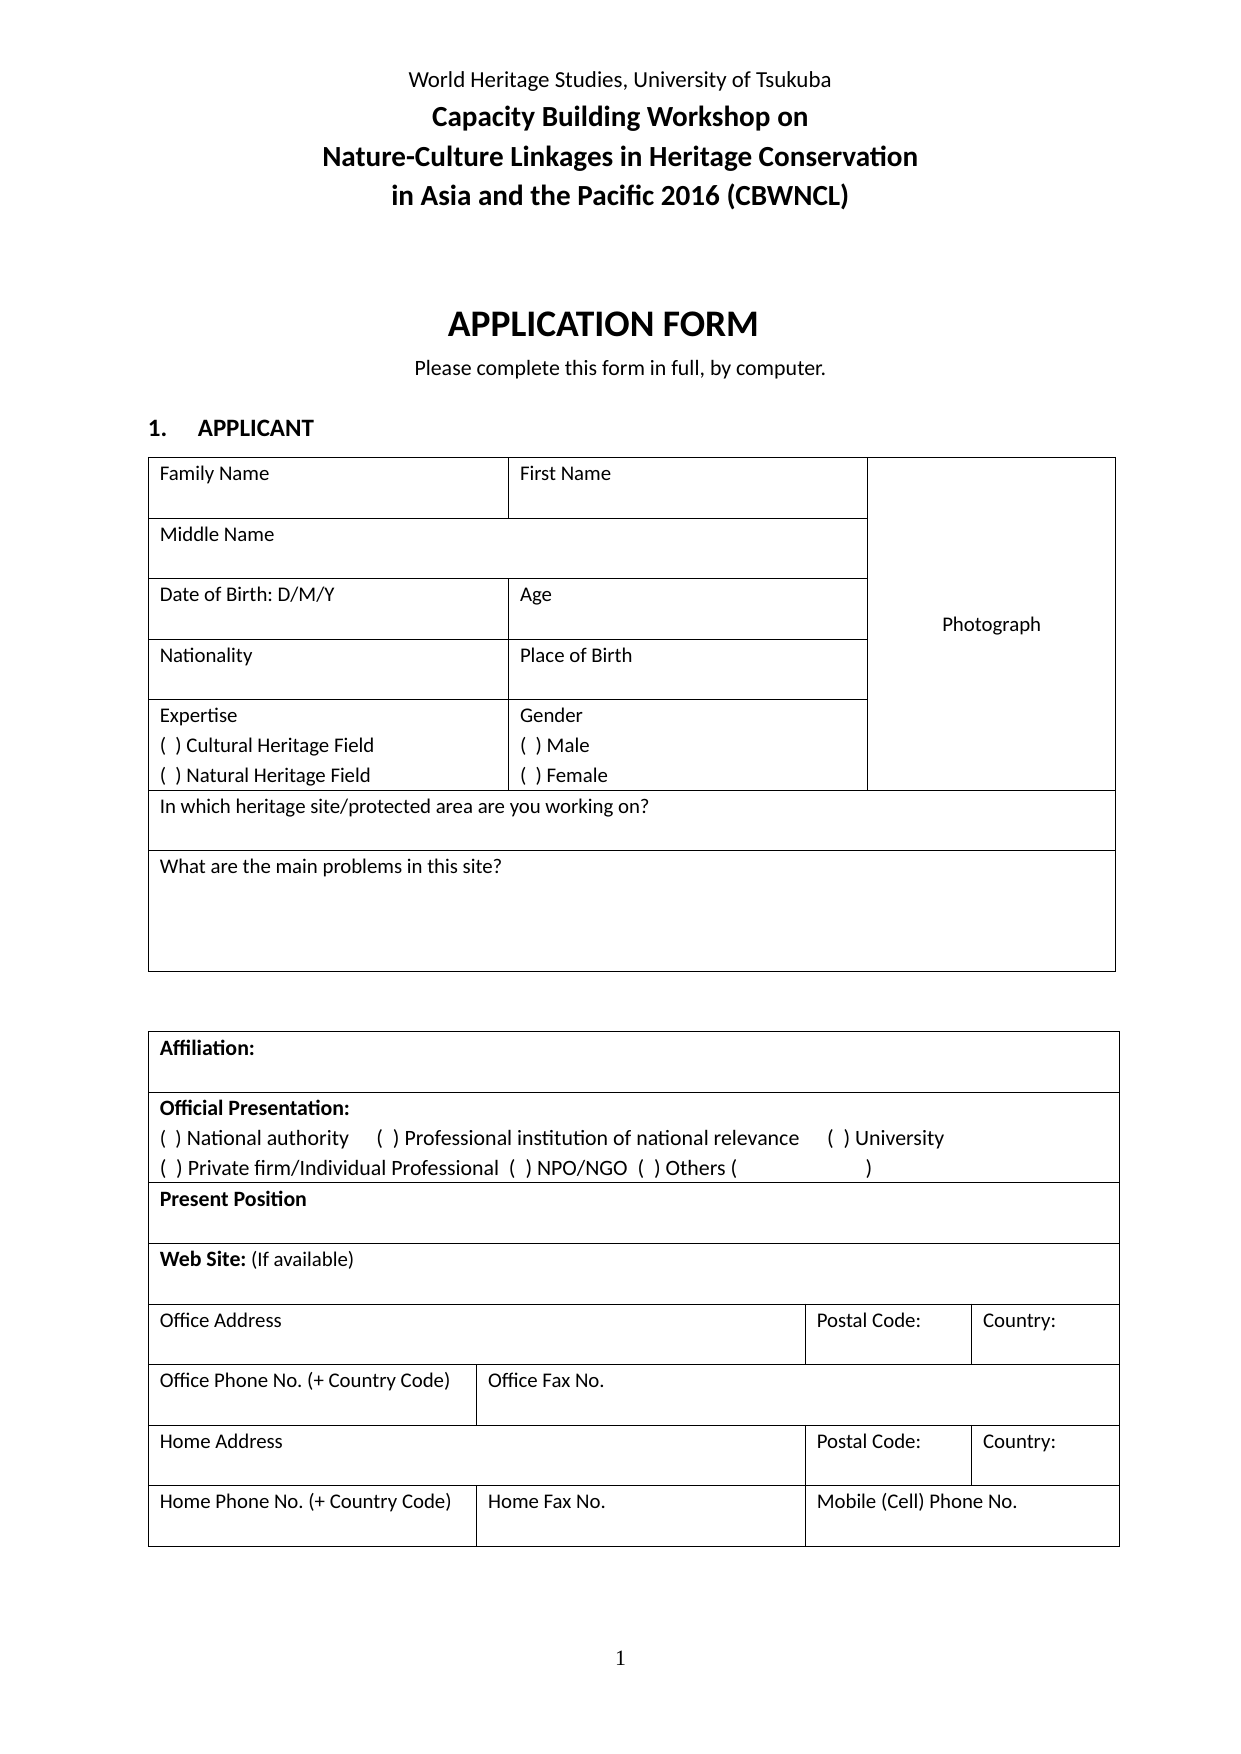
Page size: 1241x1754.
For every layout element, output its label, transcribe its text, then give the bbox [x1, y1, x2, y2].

table_cell What are the main problems in this site? [149, 851, 1115, 971]
table_header Affiliation: [149, 1032, 1119, 1092]
table_cell Expertise ( ) Cultural Heritage Field ( ) Natural Heritage Field [149, 700, 508, 790]
table_cell Home Fax No. [477, 1486, 805, 1546]
table_cell Gender ( ) Male ( ) Female [509, 700, 867, 790]
table_cell In which heritage site/protected area are you working on? [149, 791, 1115, 850]
table_header Photograph [868, 458, 1115, 790]
list APPLICANT [148, 397, 1093, 457]
table_cell Web Site: (If available) [149, 1244, 1119, 1303]
table_header First Name [509, 458, 867, 517]
text Please complete this form in full, by computer. [148, 353, 1093, 382]
table_cell Office Phone No. (+ Country Code) [149, 1365, 476, 1425]
table_cell Place of Birth [509, 640, 867, 699]
table_cell Country: [972, 1426, 1119, 1485]
table_cell Mobile (Cell) Phone No. [806, 1486, 1119, 1546]
table_cell Country: [972, 1305, 1119, 1364]
table_cell Home Phone No. (+ Country Code) [149, 1486, 476, 1546]
table_cell Home Address [149, 1426, 805, 1485]
table_cell Nationality [149, 640, 508, 699]
table_header Family Name [149, 458, 508, 517]
table_cell Age [509, 579, 867, 639]
table_cell Office Fax No. [477, 1365, 1119, 1425]
table_cell Official Presentation: ( ) National authority ( ) Professional institution of national relevance ( ) University ( ) Private firm/Individual Professional ( ) NPO/NGO ( ) Others ( ) [149, 1093, 1119, 1182]
table_cell Present Position [149, 1183, 1119, 1243]
table_cell Date of Birth: D/M/Y [149, 579, 508, 639]
table_cell Office Address [149, 1305, 805, 1364]
table_cell Postal Code: [806, 1426, 971, 1485]
table_cell Postal Code: [806, 1305, 971, 1364]
text APPLICATION FORM [373, 293, 1093, 353]
table_cell Middle Name [149, 519, 867, 578]
